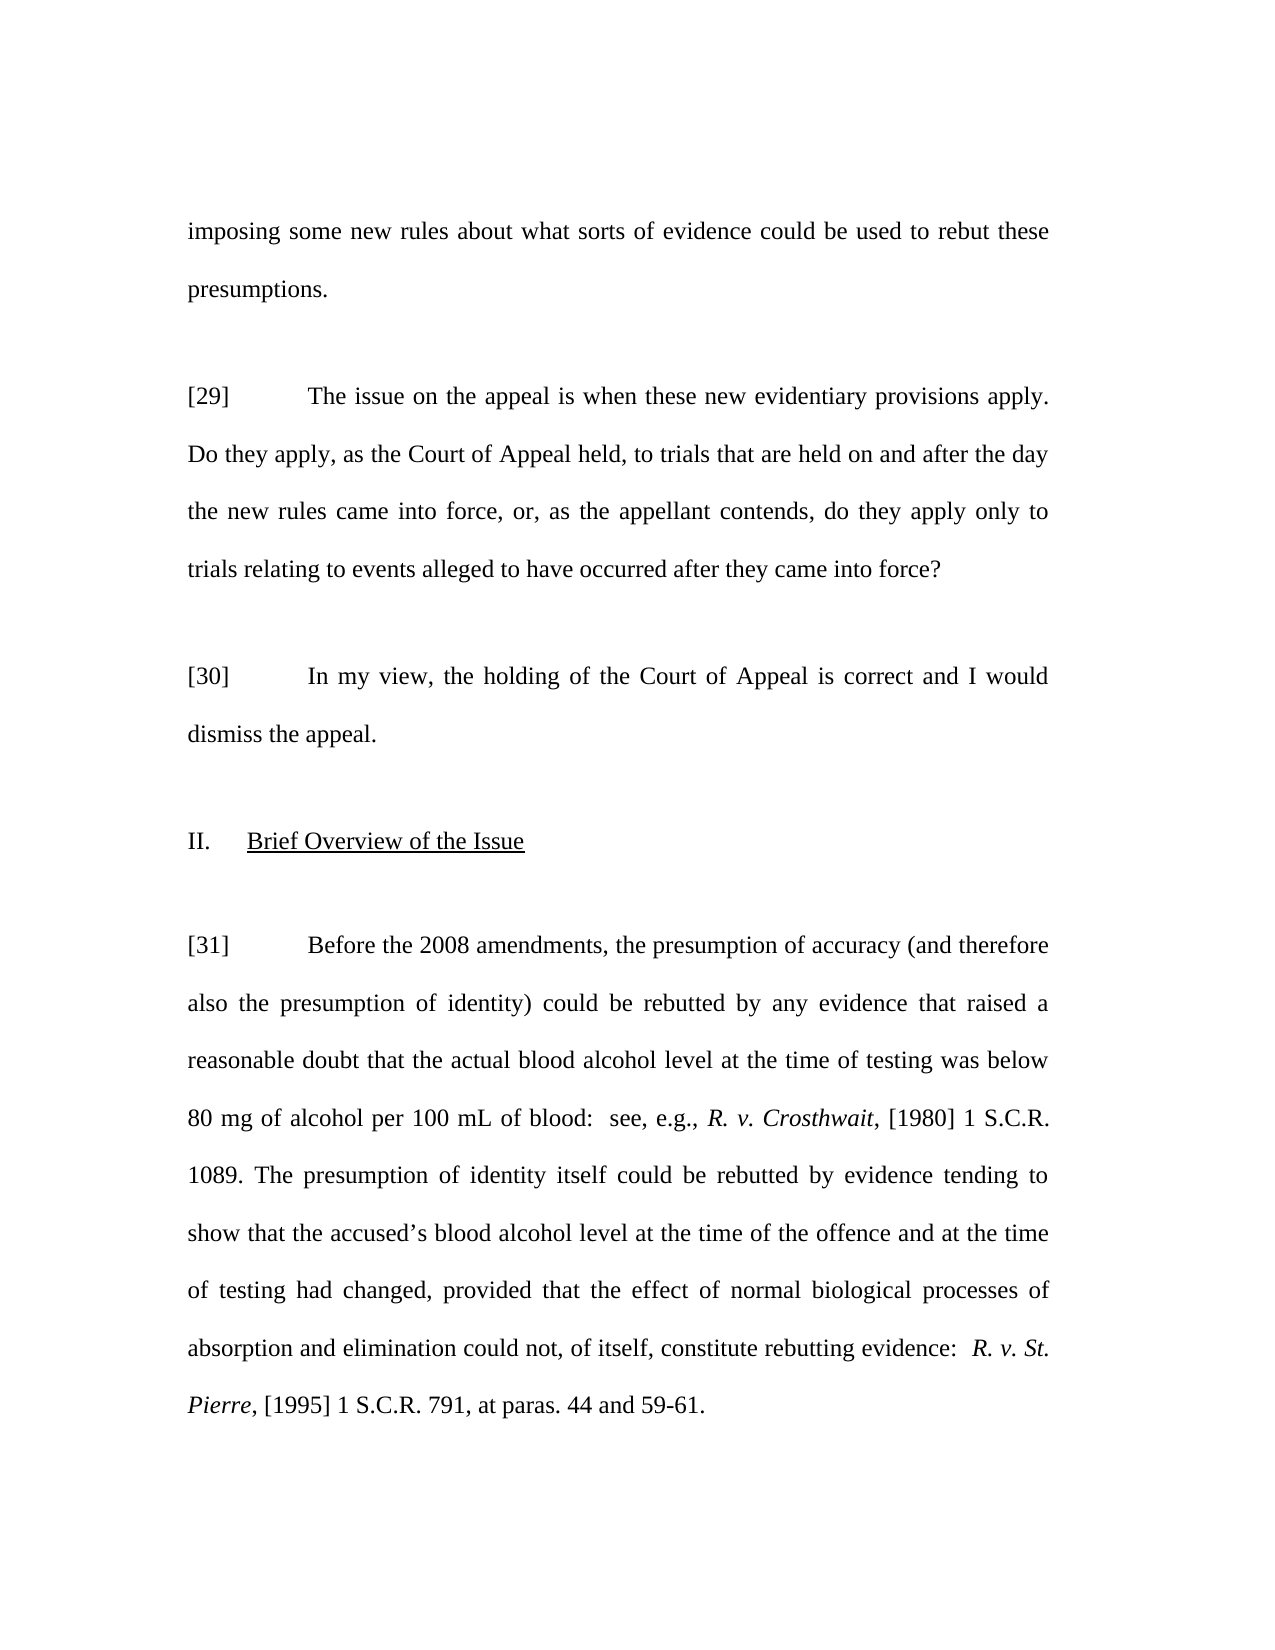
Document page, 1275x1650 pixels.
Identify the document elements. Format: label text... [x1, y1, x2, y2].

title II. Brief Overview of the Issue [187, 826, 1050, 855]
text The issue on the appeal is when these new evidentiary provisions apply. Do they apply, as the Court of Appeal held, to trials that are held on and after the day the new rules came into force, or, as the appellant contends, do they apply only to trials relating to events alleged to have occurred after they came into force? [187, 381, 1050, 583]
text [187, 216, 1050, 303]
text In my view, the holding of the Court of Appeal is correct and I would dismiss the appeal. [187, 661, 1050, 748]
text Before the 2008 amendments, the presumption of accuracy (and therefore also the presumption of identity) could be rebutted by any evidence that raised a reasonable doubt that the actual blood alcohol level at the time of testing was below 80 mg of alcohol per 100 mL of blood: see, e.g., R. v. Crosthwait, [1980] 1 S.C.R. 1089. The presumption of identity itself could be rebutted by evidence tending to show that the accused’s blood alcohol level at the time of the offence and at the time of testing had changed, provided that the effect of normal biological processes of absorption and elimination could not, of itself, constitute rebutting evidence: R. v. St. Pierre, [1995] 1 S.C.R. 791, at paras. 44 and 59-61. [187, 930, 1050, 1419]
